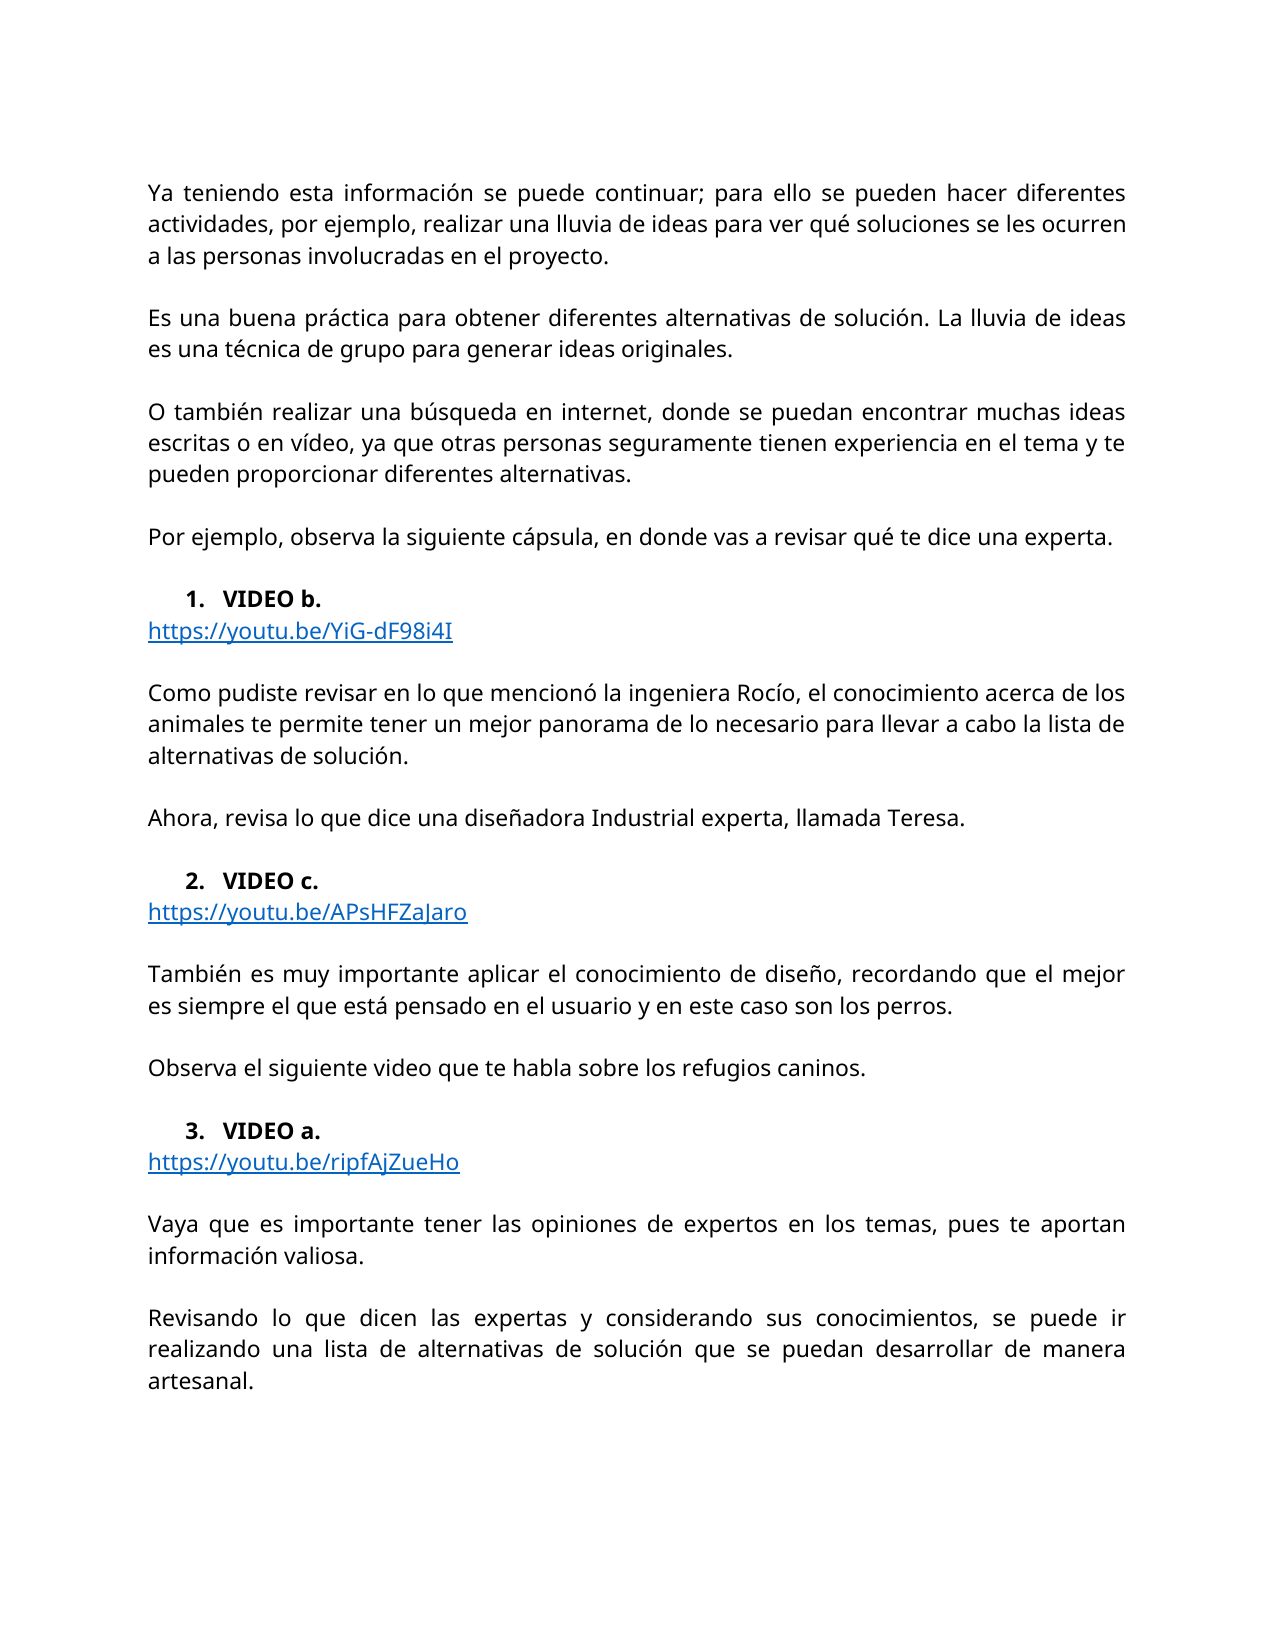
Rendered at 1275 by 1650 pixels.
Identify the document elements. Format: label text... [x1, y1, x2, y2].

text Por ejemplo, observa la siguiente cápsula, en donde vas a revisar qué te dice una experta. [148, 521, 1127, 552]
list VIDEO a. [185, 1115, 1127, 1146]
list VIDEO c. [185, 865, 1127, 896]
text https://youtu.be/ripfAjZueHo [148, 1146, 1127, 1177]
text O también realizar una búsqueda en internet, donde se puedan encontrar muchas ideas escritas o en vídeo, ya que otras personas seguramente tienen experiencia en el tema y te pueden proporcionar diferentes alternativas. [148, 396, 1127, 490]
text Como pudiste revisar en lo que mencionó la ingeniera Rocío, el conocimiento acerca de los animales te permite tener un mejor panorama de lo necesario para llevar a cabo la lista de alternativas de solución. [148, 677, 1127, 771]
text Ahora, revisa lo que dice una diseñadora Industrial experta, llamada Teresa. [148, 802, 1127, 833]
text Es una buena práctica para obtener diferentes alternativas de solución. La lluvia de ideas es una técnica de grupo para generar ideas originales. [148, 302, 1127, 365]
list VIDEO b. [185, 583, 1127, 615]
text https://youtu.be/APsHFZaJaro [148, 896, 1127, 927]
text Observa el siguiente video que te habla sobre los refugios caninos. [148, 1052, 1127, 1083]
text Revisando lo que dicen las expertas y considerando sus conocimientos, se puede ir realizando una lista de alternativas de solución que se puedan desarrollar de manera artesanal. [148, 1302, 1127, 1396]
text También es muy importante aplicar el conocimiento de diseño, recordando que el mejor es siempre el que está pensado en el usuario y en este caso son los perros. [148, 958, 1127, 1021]
text Vaya que es importante tener las opiniones de expertos en los temas, pues te aportan información valiosa. [148, 1208, 1127, 1271]
text Ya teniendo esta información se puede continuar; para ello se pueden hacer diferentes actividades, por ejemplo, realizar una lluvia de ideas para ver qué soluciones se les ocurren a las personas involucradas en el proyecto. [148, 177, 1127, 271]
text https://youtu.be/YiG-dF98i4I [148, 615, 1127, 646]
